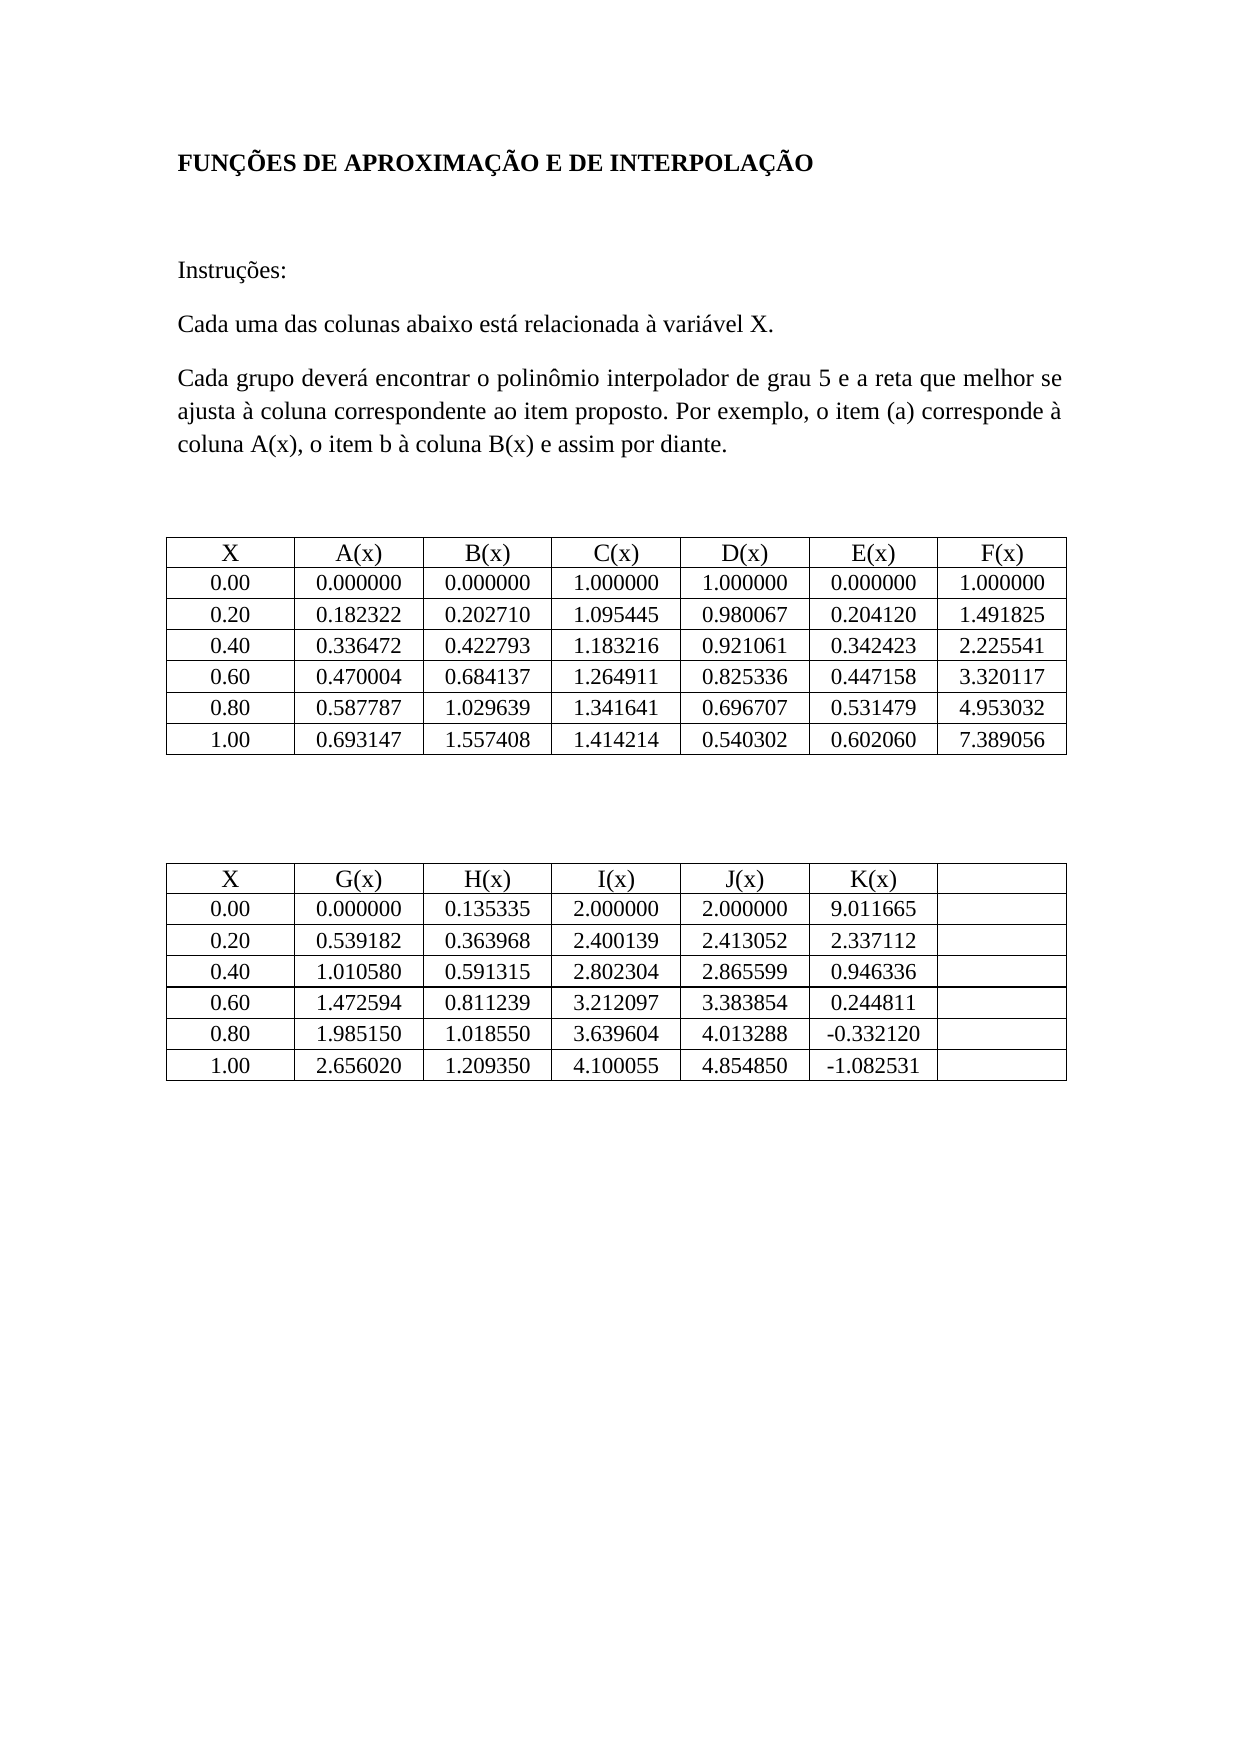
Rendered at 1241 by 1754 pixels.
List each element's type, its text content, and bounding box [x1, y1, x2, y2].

table_cell -1.082531 [810, 1050, 937, 1080]
table_header J(x) [681, 864, 809, 893]
table_header X [167, 864, 294, 893]
table_cell 2.656020 [295, 1050, 423, 1080]
table_header H(x) [424, 864, 551, 893]
table_header X [167, 538, 294, 567]
text Cada grupo deverá encontrar o polinômio interpolador de grau 5 e a reta que melhor se ajusta à coluna correspondente ao item proposto. Por exemplo, o item (a) corresponde à coluna A(x), o item b à coluna B(x) e assim por diante. [177, 363, 1063, 458]
table_cell 0.336472 [295, 630, 423, 660]
table_cell 0.135335 [424, 894, 551, 924]
table_cell 1.018550 [424, 1019, 551, 1049]
table_cell 0.825336 [681, 661, 809, 692]
table_cell [938, 1050, 1066, 1080]
table_cell 2.802304 [552, 956, 680, 986]
table_cell 1.00 [167, 724, 294, 754]
table_cell 4.953032 [938, 693, 1066, 723]
table_cell 0.00 [167, 894, 294, 924]
table_cell 1.183216 [552, 630, 680, 660]
table_cell 1.985150 [295, 1019, 423, 1049]
table_cell 2.000000 [552, 894, 680, 924]
table_cell 0.447158 [810, 661, 937, 692]
table_cell 0.684137 [424, 661, 551, 692]
table_cell 0.000000 [295, 894, 423, 924]
table_cell 0.60 [167, 988, 294, 1018]
table_cell 3.212097 [552, 988, 680, 1018]
table_header B(x) [424, 538, 551, 567]
table_cell 0.587787 [295, 693, 423, 723]
table_cell 2.865599 [681, 956, 809, 986]
table_cell 3.320117 [938, 661, 1066, 692]
table_cell 0.342423 [810, 630, 937, 660]
table_cell 0.20 [167, 599, 294, 629]
table_header G(x) [295, 864, 423, 893]
table_cell 0.000000 [295, 568, 423, 598]
table_cell 3.383854 [681, 988, 809, 1018]
table_cell [938, 1019, 1066, 1049]
table_cell 2.225541 [938, 630, 1066, 660]
table_cell 4.013288 [681, 1019, 809, 1049]
table_cell 0.539182 [295, 925, 423, 955]
table_cell 3.639604 [552, 1019, 680, 1049]
table_cell 0.182322 [295, 599, 423, 629]
table_cell 2.337112 [810, 925, 937, 955]
table_cell 0.363968 [424, 925, 551, 955]
table_cell 0.00 [167, 568, 294, 598]
table_cell 2.400139 [552, 925, 680, 955]
table_cell 4.854850 [681, 1050, 809, 1080]
table_cell 1.209350 [424, 1050, 551, 1080]
table_cell 0.204120 [810, 599, 937, 629]
table_header C(x) [552, 538, 680, 567]
table_cell 0.40 [167, 630, 294, 660]
table_cell 1.095445 [552, 599, 680, 629]
table_cell 1.000000 [938, 568, 1066, 598]
table_cell 9.011665 [810, 894, 937, 924]
text Cada uma das colunas abaixo está relacionada à variável X. [177, 309, 1063, 338]
table_cell 0.244811 [810, 988, 937, 1018]
table_cell 1.264911 [552, 661, 680, 692]
table_cell -0.332120 [810, 1019, 937, 1049]
table_cell 0.000000 [810, 568, 937, 598]
table_cell 4.100055 [552, 1050, 680, 1080]
table_cell 0.80 [167, 1019, 294, 1049]
table_cell 0.20 [167, 925, 294, 955]
text Instruções: [177, 255, 1063, 284]
table_cell 0.202710 [424, 599, 551, 629]
table_cell 0.540302 [681, 724, 809, 754]
table_cell [938, 925, 1066, 955]
table_cell 0.921061 [681, 630, 809, 660]
table_cell 1.010580 [295, 956, 423, 986]
table_cell 1.491825 [938, 599, 1066, 629]
table_cell [938, 956, 1066, 986]
table_cell 0.696707 [681, 693, 809, 723]
table_cell 2.413052 [681, 925, 809, 955]
table_cell [938, 894, 1066, 924]
table_header I(x) [552, 864, 680, 893]
table_cell 0.40 [167, 956, 294, 986]
table_cell 1.000000 [552, 568, 680, 598]
table_cell 0.980067 [681, 599, 809, 629]
text FUNÇÕES DE APROXIMAÇÃO E DE INTERPOLAÇÃO [177, 148, 1063, 176]
table_header D(x) [681, 538, 809, 567]
table_cell 0.60 [167, 661, 294, 692]
table_cell [938, 988, 1066, 1018]
table_cell 0.470004 [295, 661, 423, 692]
table_cell 0.946336 [810, 956, 937, 986]
table_cell 0.80 [167, 693, 294, 723]
table_cell 1.00 [167, 1050, 294, 1080]
table_cell 2.000000 [681, 894, 809, 924]
table_header [938, 864, 1066, 893]
table_cell 0.602060 [810, 724, 937, 754]
table_cell 1.472594 [295, 988, 423, 1018]
table_cell 1.029639 [424, 693, 551, 723]
table_cell 0.000000 [424, 568, 551, 598]
table_header E(x) [810, 538, 937, 567]
table_header A(x) [295, 538, 423, 567]
table_cell 0.811239 [424, 988, 551, 1018]
table_cell 7.389056 [938, 724, 1066, 754]
table_cell 1.557408 [424, 724, 551, 754]
table_cell 1.341641 [552, 693, 680, 723]
table_cell 0.693147 [295, 724, 423, 754]
table_cell 1.000000 [681, 568, 809, 598]
table_cell 0.531479 [810, 693, 937, 723]
table_cell 1.414214 [552, 724, 680, 754]
table_cell 0.591315 [424, 956, 551, 986]
table_header F(x) [938, 538, 1066, 567]
table_cell 0.422793 [424, 630, 551, 660]
table_header K(x) [810, 864, 937, 893]
